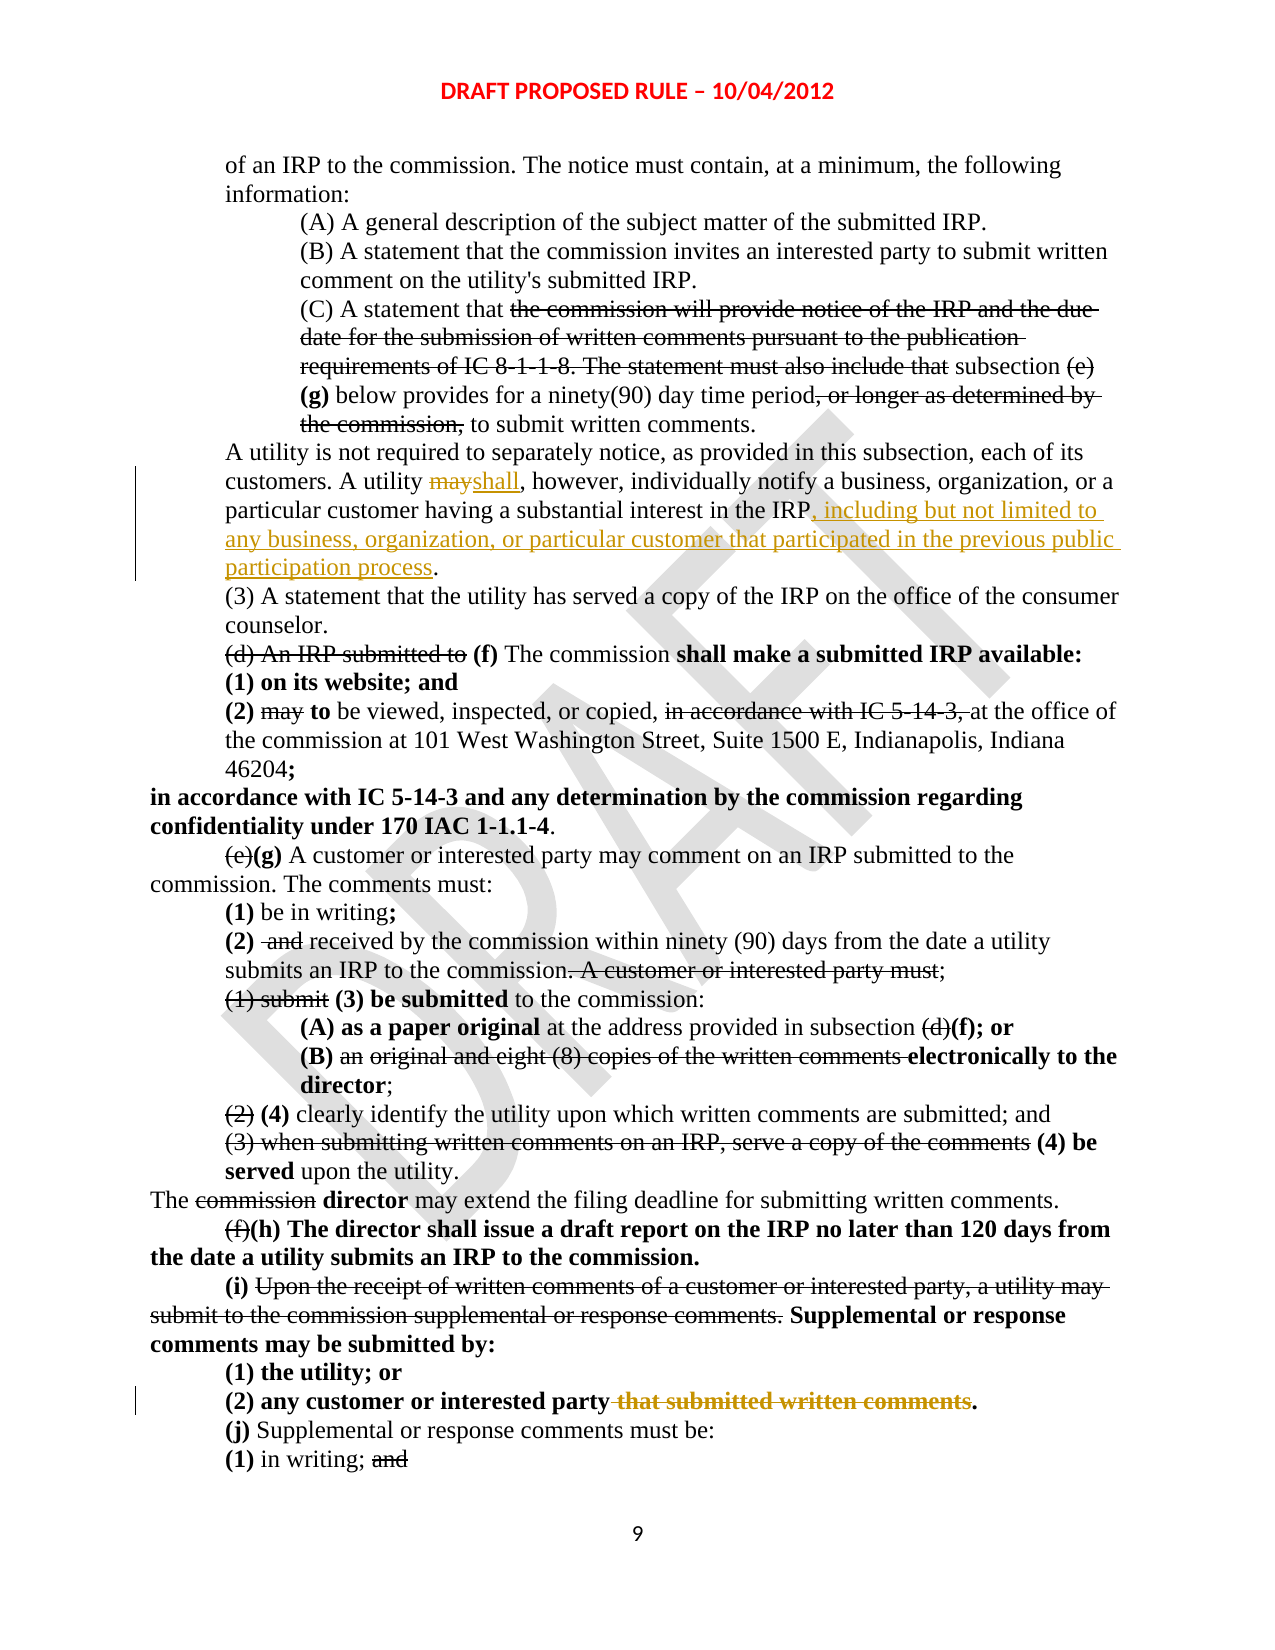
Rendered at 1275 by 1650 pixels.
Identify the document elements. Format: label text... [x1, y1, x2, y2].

text (1) the utility; or [150, 1357, 1125, 1386]
text (i) Upon the receipt of written comments of a customer or interested party, a utility may submit to the commission supplemental or response comments. Supplemental or response comments may be submitted by: [150, 1271, 1125, 1357]
text The commission director may extend the filing deadline for submitting written comments. [150, 1185, 1125, 1214]
text (A) as a paper original at the address provided in subsection (d)(f); or [300, 1012, 1125, 1041]
text (f)(h) The director shall issue a draft report on the IRP no later than 120 days from the date a utility submits an IRP to the commission. [150, 1214, 1125, 1271]
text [225, 150, 1125, 207]
text (1) submit (3) be submitted to the commission: [225, 984, 1125, 1012]
text (C) A statement that the commission will provide notice of the IRP and the due date for the submission of written comments pursuant to the publication requirements of IC 8-1-1-8. The statement must also include that subsection (e) (g) below provides for a ninety(90) day time period, or longer as determined by the commission, to submit written comments. [300, 294, 1125, 437]
text (j) Supplemental or response comments must be: [150, 1415, 1125, 1444]
text (3) A statement that the utility has served a copy of the IRP on the office of the consumer counselor. [225, 581, 1125, 639]
text (1) on its website; and [150, 667, 1125, 696]
text (1) in writing; and [150, 1444, 1125, 1472]
text (2) any customer or interested party. [150, 1386, 1125, 1415]
text (3) when submitting written comments on an IRP, serve a copy of the comments (4) be served upon the utility. [225, 1127, 1125, 1185]
text (1) be in writing; [225, 897, 1125, 926]
text in accordance with IC 5-14-3 and any determination by the commission regarding confidentiality under 170 IAC 1-1.1-4. [150, 782, 1125, 840]
text A utility is not required to separately notice, as provided in this subsection, each of its customers. A utility , however, individually notify a business, organization, or a particular customer having a substantial interest in the IRP. [225, 437, 1125, 581]
text (A) A general description of the subject matter of the submitted IRP. [300, 207, 1125, 236]
text (e)(g) A customer or interested party may comment on an IRP submitted to the commission. The comments must: [150, 840, 1125, 897]
text (2) and received by the commission within ninety (90) days from the date a utility submits an IRP to the commission. A customer or interested party must; [225, 926, 1125, 984]
text (B) an original and eight (8) copies of the written comments electronically to the director; [300, 1041, 1125, 1099]
text (B) A statement that the commission invites an interested party to submit written comment on the utility's submitted IRP. [300, 236, 1125, 294]
text (2) (4) clearly identify the utility upon which written comments are submitted; and [225, 1099, 1125, 1127]
text (d) An IRP submitted to (f) The commission shall make a submitted IRP available: [150, 639, 1125, 667]
text (2) may to be viewed, inspected, or copied, in accordance with IC 5-14-3, at the office of the commission at 101 West Washington Street, Suite 1500 E, Indianapolis, Indiana 46204; [225, 696, 1125, 782]
